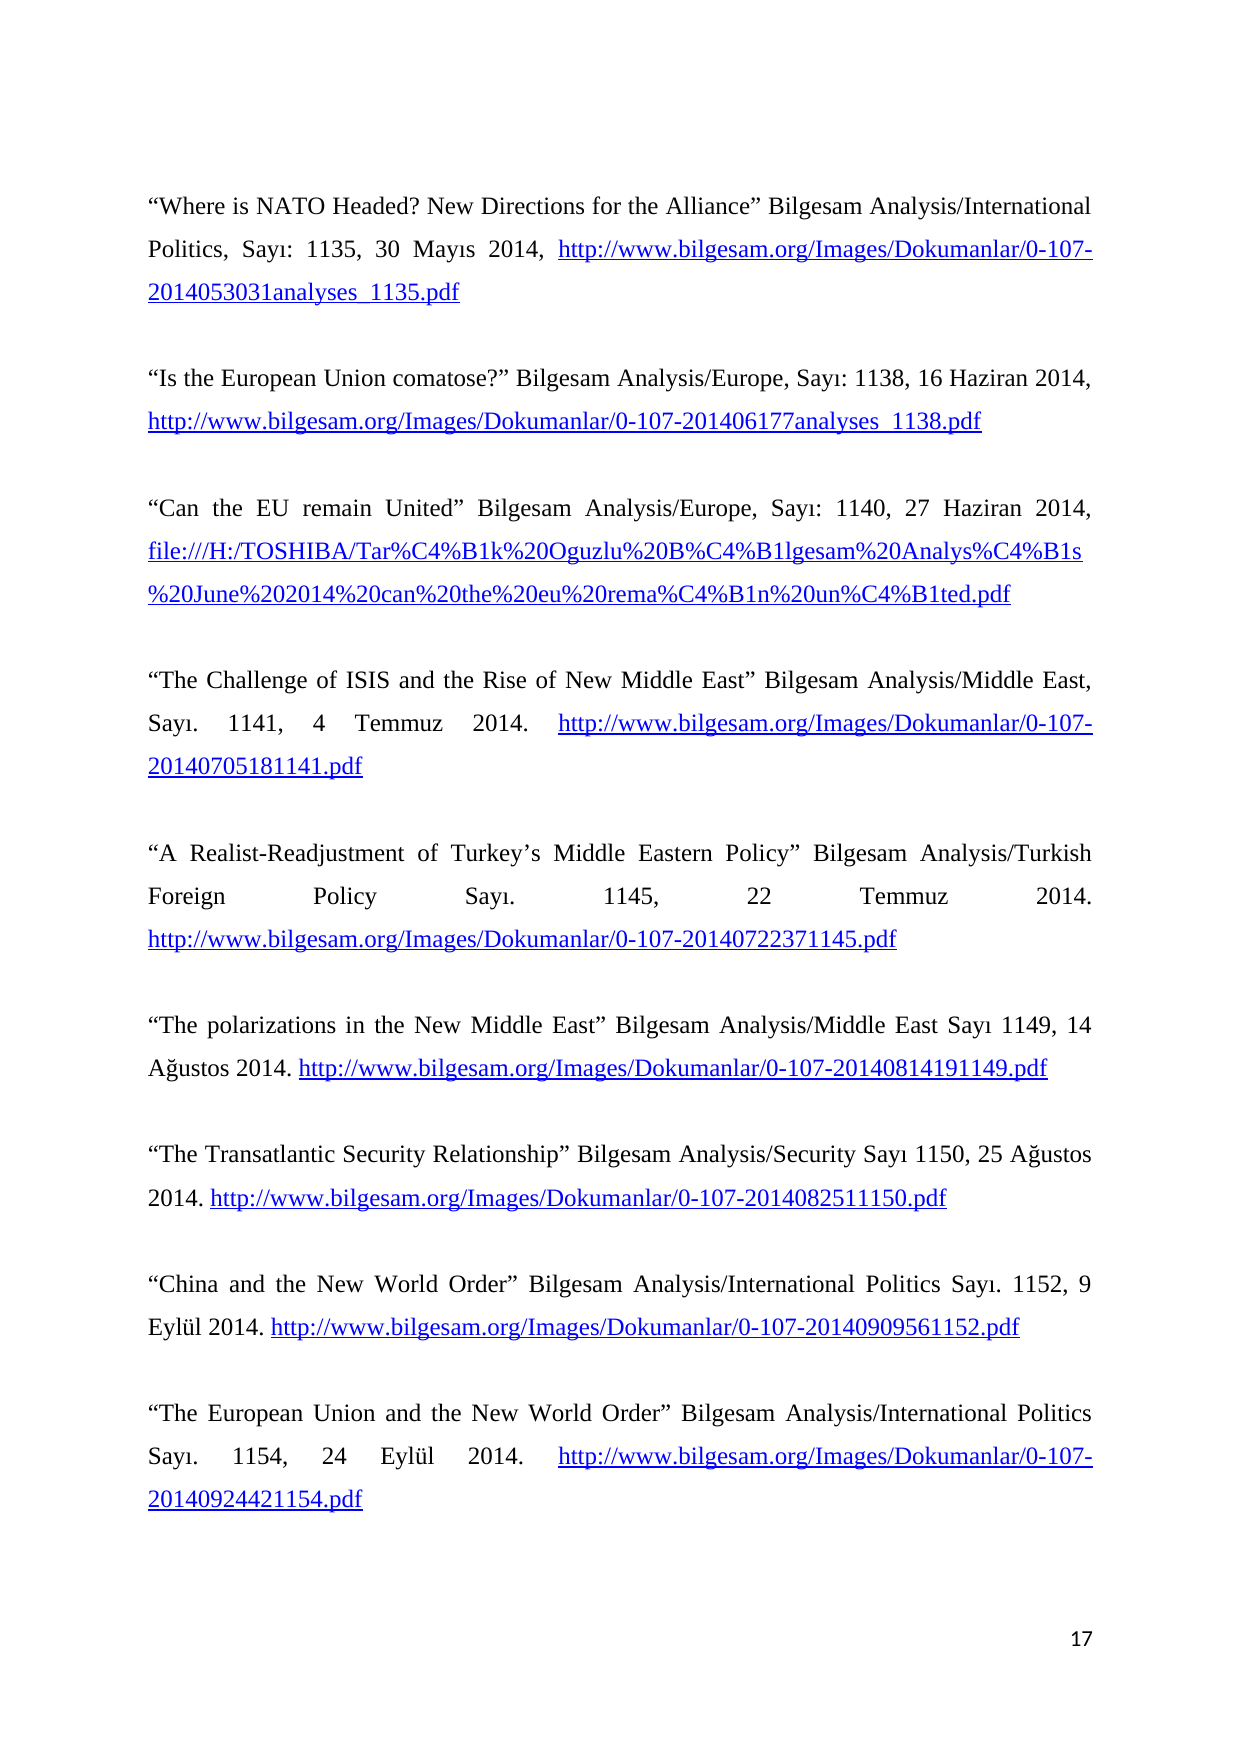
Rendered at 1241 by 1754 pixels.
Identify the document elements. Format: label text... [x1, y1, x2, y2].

text “The polarizations in the New Middle East” Bilgesam Analysis/Middle East Sayı 1149, 14 Ağustos 2014. http://www.bilgesam.org/Images/Dokumanlar/0-107-20140814191149.pdf [148, 1010, 1093, 1082]
text “The Challenge of ISIS and the Rise of New Middle East” Bilgesam Analysis/Middle East, Sayı. 1141, 4 Temmuz 2014. http://www.bilgesam.org/Images/Dokumanlar/0-107-20140705181141.pdf [148, 665, 1093, 780]
text “The Transatlantic Security Relationship” Bilgesam Analysis/Security Sayı 1150, 25 Ağustos 2014. http://www.bilgesam.org/Images/Dokumanlar/0-107-2014082511150.pdf [148, 1139, 1093, 1211]
text “Where is NATO Headed? New Directions for the Alliance” Bilgesam Analysis/International Politics, Sayı: 1135, 30 Mayıs 2014, http://www.bilgesam.org/Images/Dokumanlar/0-107-2014053031analyses_1135.pdf [148, 191, 1093, 306]
text “The European Union and the New World Order” Bilgesam Analysis/International Politics Sayı. 1154, 24 Eylül 2014. http://www.bilgesam.org/Images/Dokumanlar/0-107-20140924421154.pdf [148, 1398, 1093, 1513]
text “Is the European Union comatose?” Bilgesam Analysis/Europe, Sayı: 1138, 16 Haziran 2014, http://www.bilgesam.org/Images/Dokumanlar/0-107-201406177analyses_1138.pdf [148, 363, 1093, 435]
text “A Realist-Readjustment of Turkey’s Middle Eastern Policy” Bilgesam Analysis/Turkish Foreign Policy Sayı. 1145, 22 Temmuz 2014. http://www.bilgesam.org/Images/Dokumanlar/0-107-20140722371145.pdf [148, 838, 1093, 953]
text “Can the EU remain United” Bilgesam Analysis/Europe, Sayı: 1140, 27 Haziran 2014, file:///H:/TOSHIBA/Tar%C4%B1k%20Oguzlu%20B%C4%B1lgesam%20Analys%C4%B1s%20June%202014%20can%20the%20eu%20rema%C4%B1n%20un%C4%B1ted.pdf [148, 493, 1093, 608]
text “China and the New World Order” Bilgesam Analysis/International Politics Sayı. 1152, 9 Eylül 2014. http://www.bilgesam.org/Images/Dokumanlar/0-107-20140909561152.pdf [148, 1269, 1093, 1341]
